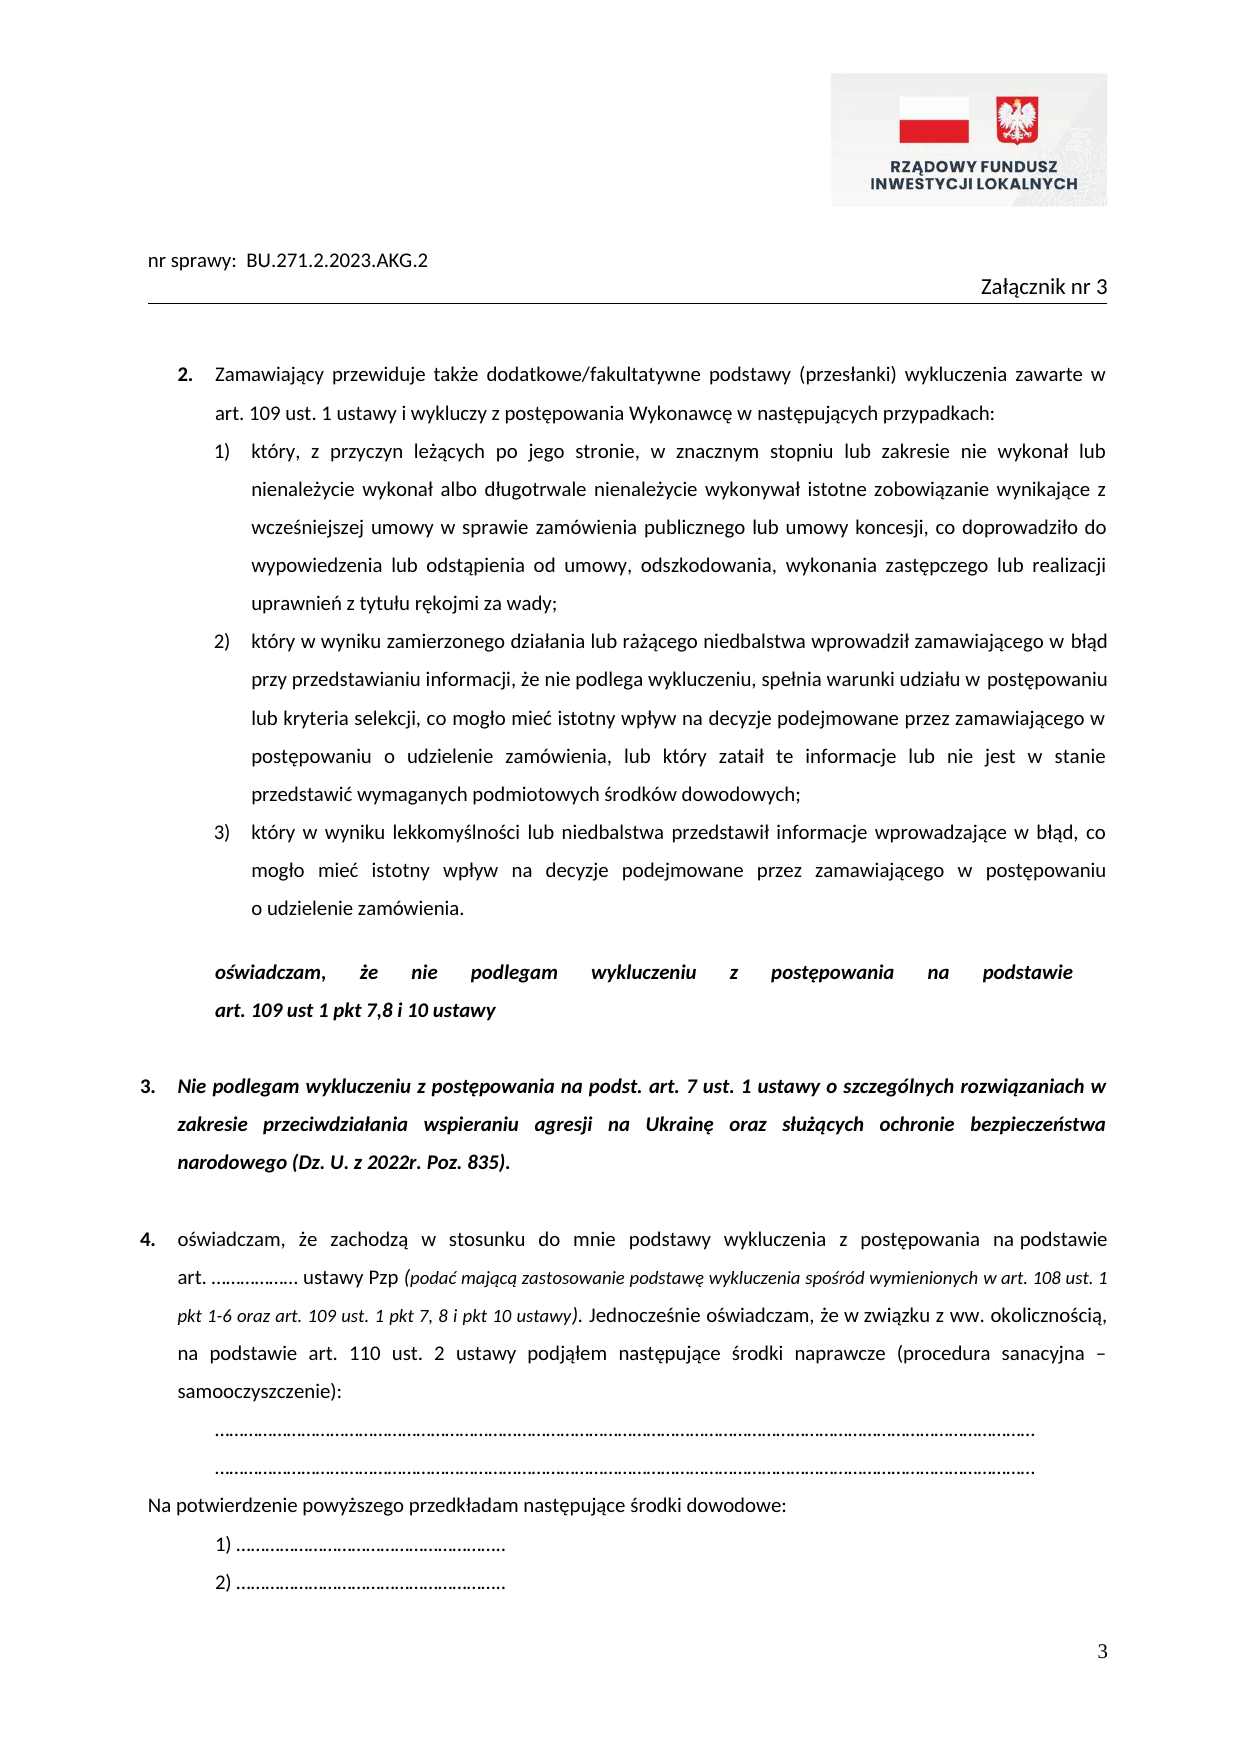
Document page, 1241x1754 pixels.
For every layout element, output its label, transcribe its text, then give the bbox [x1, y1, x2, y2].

text ……………………………………………………………………………………………………………………………………………………… [148, 1454, 1104, 1480]
list który, z przyczyn leżących po jego stronie, w znacznym stopniu lub zakresie nie wykonał lub nienależycie wykonał albo długotrwale nienależycie wykonywał istotne zobowiązanie wynikające z wcześniejszej umowy w sprawie zamówienia publicznego lub umowy koncesji, co doprowadziło do wypowiedzenia lub odstąpienia od umowy, odszkodowania, wykonania zastępczego lub realizacji uprawnień z tytułu rękojmi za wady; [213, 438, 1107, 616]
text 2. Zamawiający przewiduje także dodatkowe/fakultatywne podstawy (przesłanki) wykluczenia zawarte w art. 109 ust. 1 ustawy i wykluczy z postępowania Wykonawcę w następujących przypadkach: [177, 362, 1107, 425]
list który w wyniku zamierzonego działania lub rażącego niedbalstwa wprowadził zamawiającego w błąd przy przedstawianiu informacji, że nie podlega wykluczeniu, spełnia warunki udziału w postępowaniu lub kryteria selekcji, co mogło mieć istotny wpływ na decyzje podejmowane przez zamawiającego w postępowaniu o udzielenie zamówienia, lub który zataił te informacje lub nie jest w stanie przedstawić wymaganych podmiotowych środków dowodowych; [213, 628, 1107, 806]
text ……………………………………………………………………………………………………………………………………………………… [215, 1416, 1107, 1442]
list Nie podlegam wykluczeniu z postępowania na podst. art. 7 ust. 1 ustawy o szczególnych rozwiązaniach w zakresie przeciwdziałania wspieraniu agresji na Ukrainę oraz służących ochronie bezpieczeństwa narodowego (Dz. U. z 2022r. Poz. 835). [140, 1073, 1107, 1175]
text 1) ……………………………………………….. [148, 1531, 1104, 1556]
list oświadczam, że zachodzą w stosunku do mnie podstawy wykluczenia z postępowania na podstawie art. ……………… ustawy Pzp (podać mającą zastosowanie podstawę wykluczenia spośród wymienionych w art. 108 ust. 1 pkt 1-6 oraz art. 109 ust. 1 pkt 7, 8 i pkt 10 ustawy). Jednocześnie oświadczam, że w związku z ww. okolicznością, na podstawie art. 110 ust. 2 ustawy podjąłem następujące środki naprawcze (procedura sanacyjna – samooczyszczenie): [140, 1226, 1107, 1404]
picture [830, 73, 1108, 207]
text Na potwierdzenie powyższego przedkładam następujące środki dowodowe: [148, 1493, 1104, 1518]
text oświadczam, że nie podlegam wykluczeniu z postępowania na podstawie art. 109 ust 1 pkt 7,8 i 10 ustawy [215, 959, 1107, 1022]
list który w wyniku lekkomyślności lub niedbalstwa przedstawił informacje wprowadzające w błąd, co mogło mieć istotny wpływ na decyzje podejmowane przez zamawiającego w postępowaniu o udzielenie zamówienia. [213, 819, 1107, 921]
text 2) ……………………………………………….. [148, 1569, 1104, 1594]
